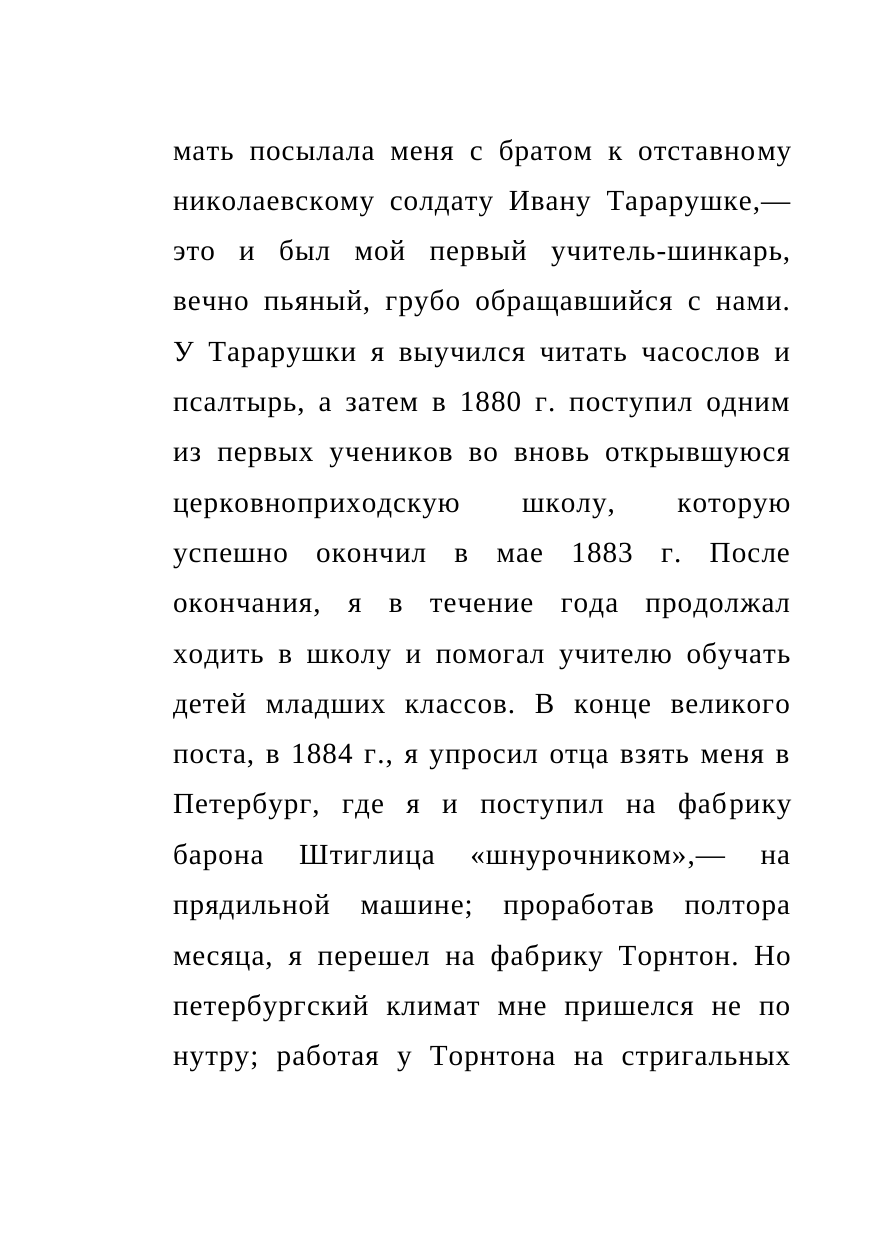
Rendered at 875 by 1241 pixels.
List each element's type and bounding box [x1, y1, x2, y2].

text [173, 133, 791, 1072]
